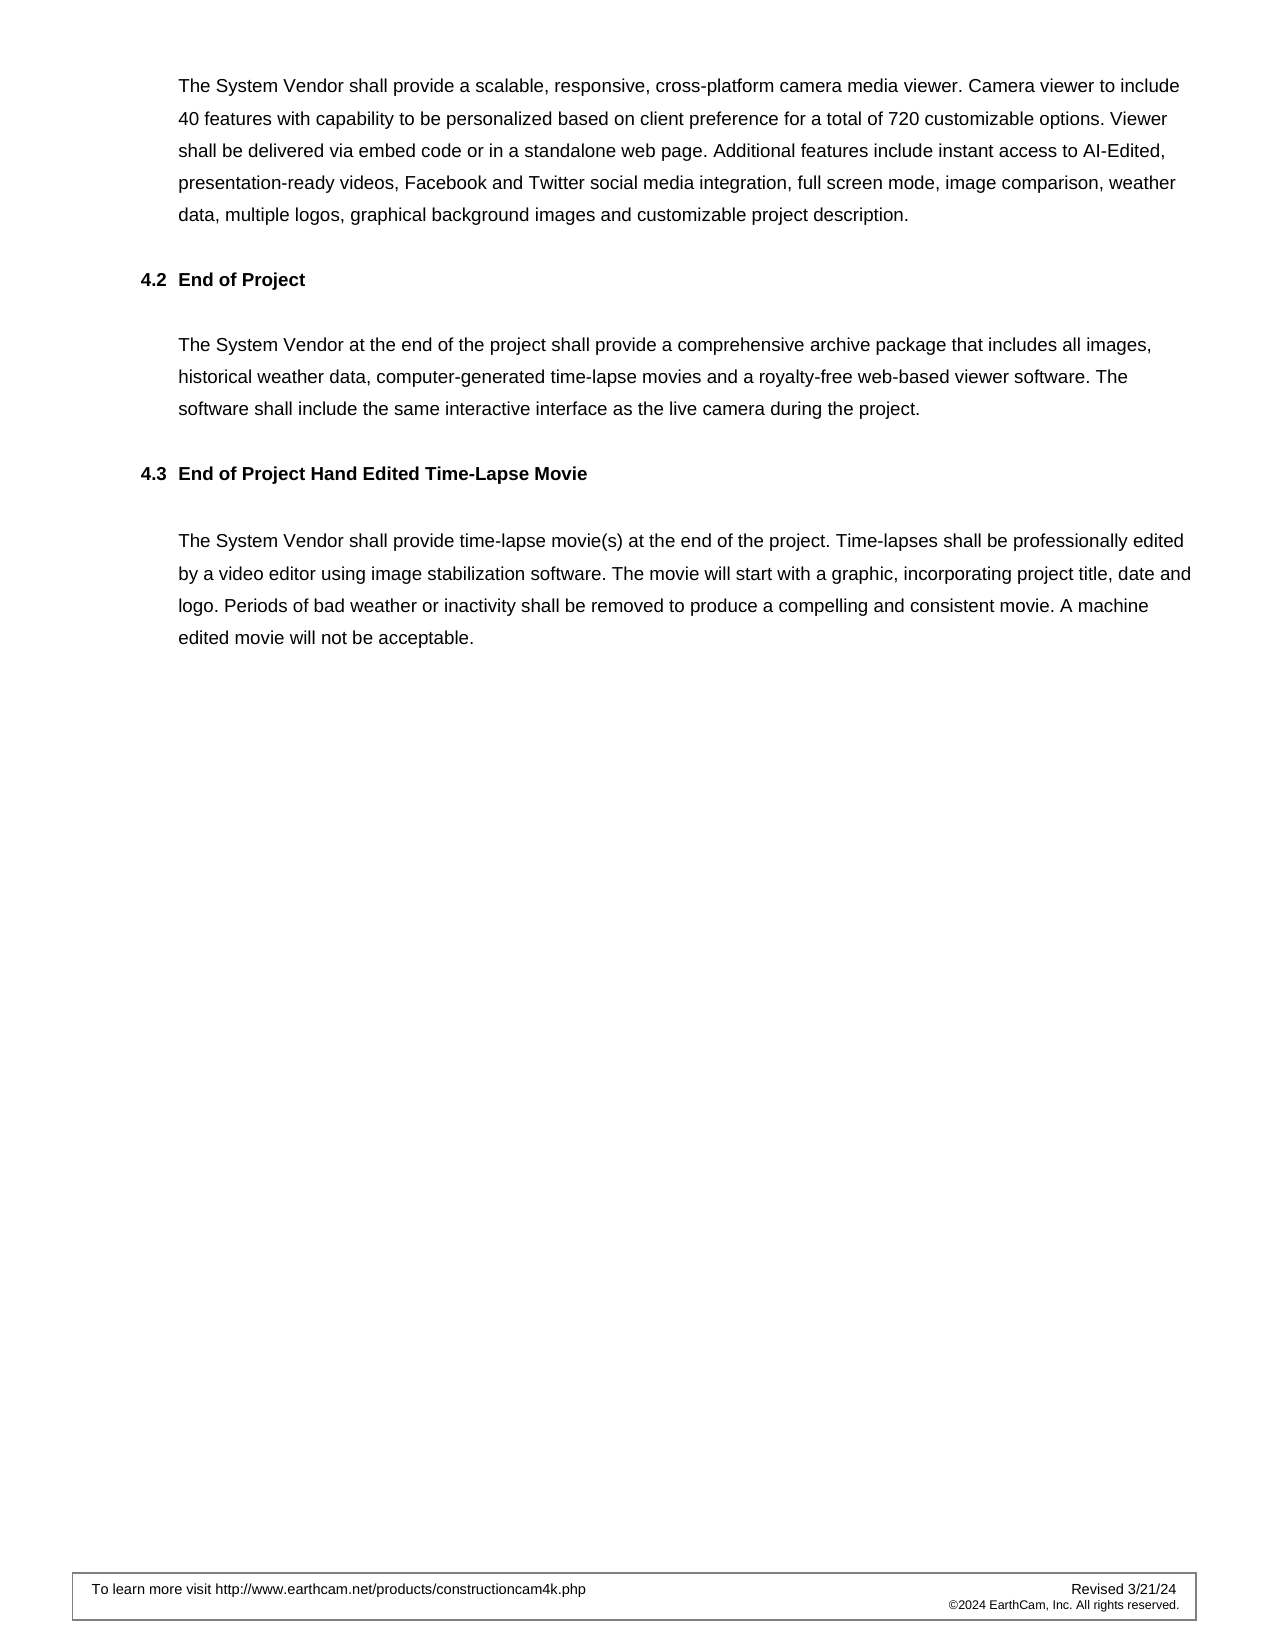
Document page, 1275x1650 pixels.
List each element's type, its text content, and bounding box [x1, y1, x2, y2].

list The System Vendor shall provide a scalable, responsive, cross-platform camera media viewer. Camera viewer to include 40 features with capability to be personalized based on client preference for a total of 720 customizable options. Viewer shall be delivered via embed code or in a standalone web page. Additional features include instant access to AI-Edited, presentation-ready videos, Facebook and Twitter social media integration, full screen mode, image comparison, weather data, multiple logos, graphical background images and customizable project description. [178, 75, 1200, 226]
list The System Vendor at the end of the project shall provide a comprehensive archive package that includes all images, historical weather data, computer-generated time-lapse movies and a royalty-free web-based viewer software. The software shall include the same interactive interface as the live camera during the project. [178, 333, 1200, 419]
list End of Project [141, 269, 1200, 290]
list The System Vendor shall provide time-lapse movie(s) at the end of the project. Time-lapses shall be professionally edited by a video editor using image stabilization software. The movie will start with a graphic, incorporating project title, date and logo. Periods of bad weather or inactivity shall be removed to produce a compelling and consistent movie. A machine edited movie will not be acceptable. [178, 530, 1200, 649]
list End of Project Hand Edited Time-Lapse Movie [141, 462, 1200, 484]
